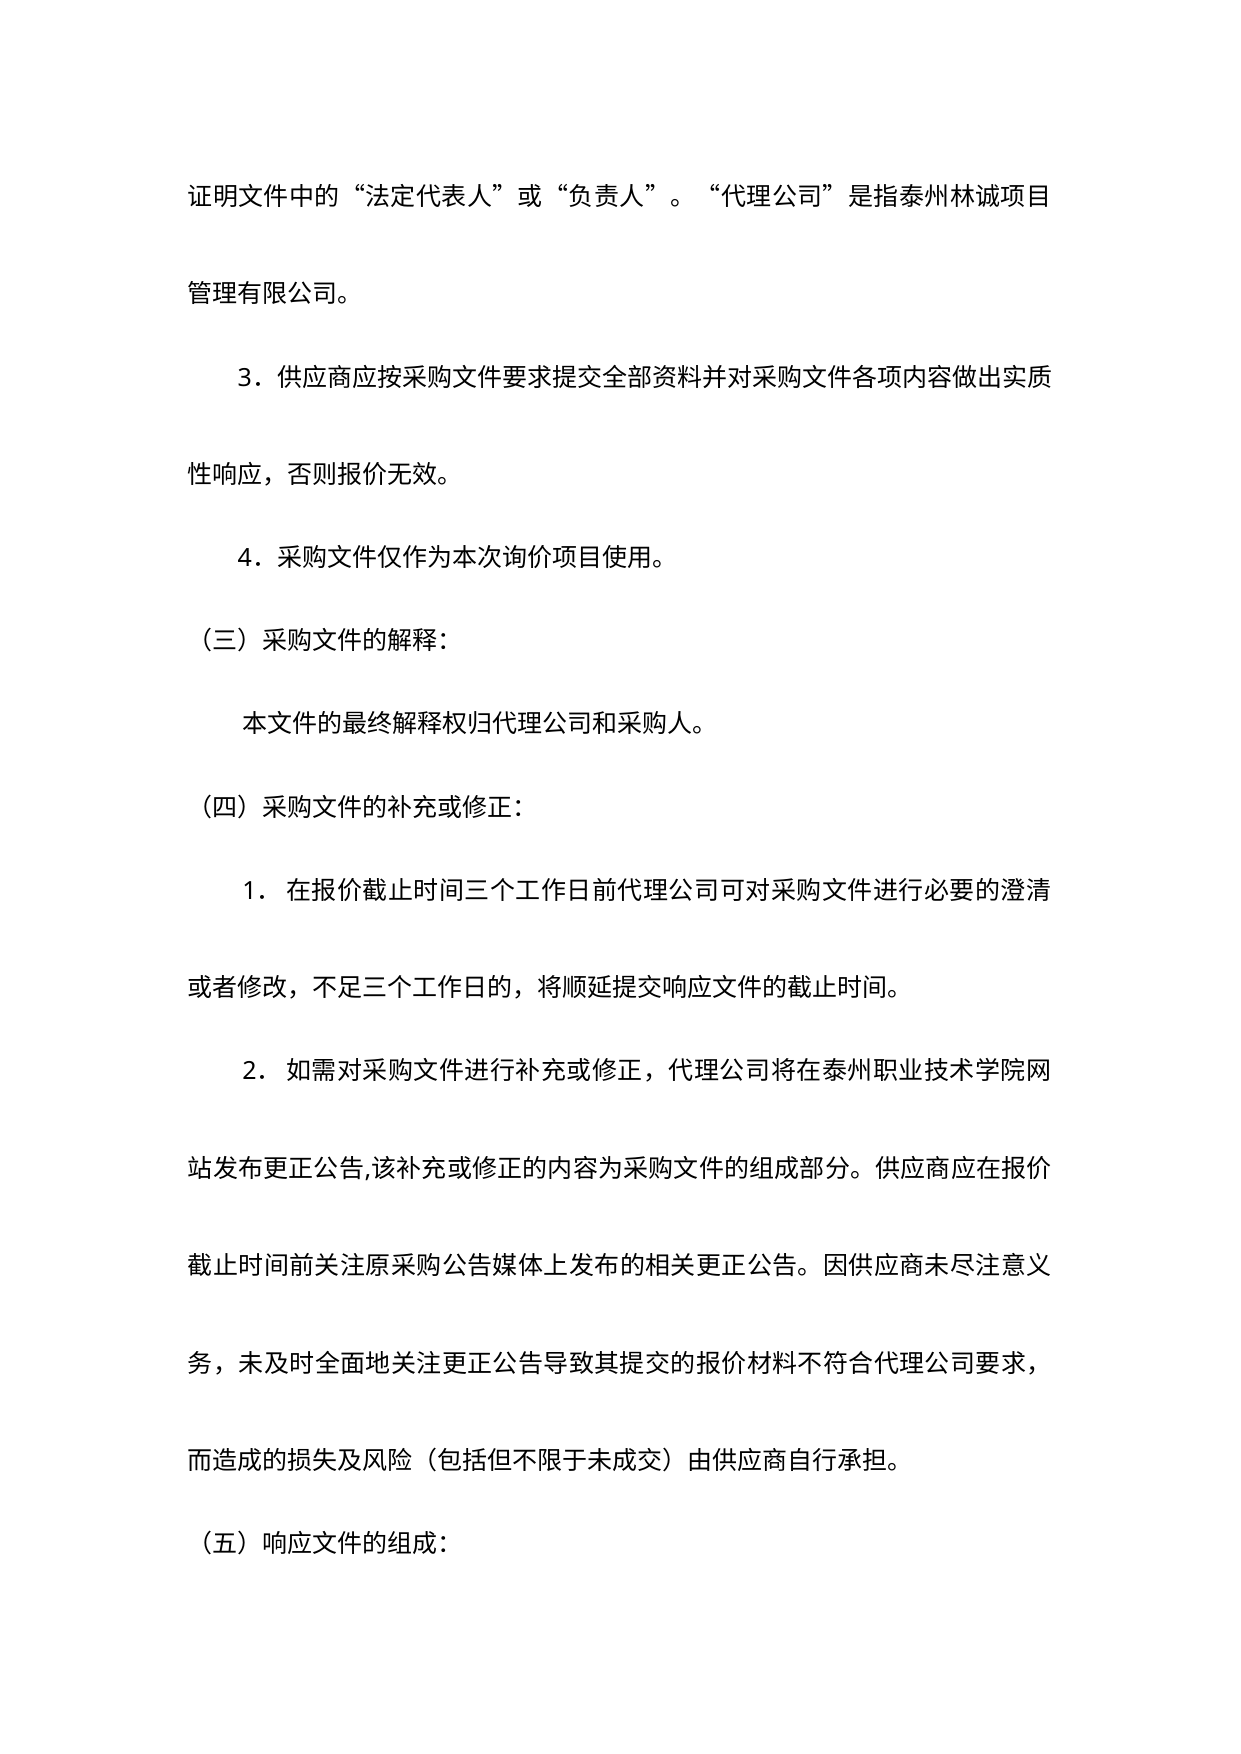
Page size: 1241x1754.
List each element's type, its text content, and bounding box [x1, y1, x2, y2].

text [187, 162, 1053, 324]
text （四）采购文件的补充或修正： [187, 773, 1053, 838]
text 3．供应商应按采购文件要求提交全部资料并对采购文件各项内容做出实质性响应，否则报价无效。 [187, 343, 1053, 505]
text 4．采购文件仅作为本次询价项目使用。 [187, 523, 1053, 588]
list 在报价截止时间三个工作日前代理公司可对采购文件进行必要的澄清或者修改，不足三个工作日的，将顺延提交响应文件的截止时间。 [188, 856, 1053, 1018]
text （三）采购文件的解释： [187, 606, 1053, 671]
text （五）响应文件的组成： [187, 1509, 1053, 1574]
text 本文件的最终解释权归代理公司和采购人。 [242, 689, 1053, 754]
list 如需对采购文件进行补充或修正，代理公司将在泰州职业技术学院网站发布更正公告,该补充或修正的内容为采购文件的组成部分。供应商应在报价截止时间前关注原采购公告媒体上发布的相关更正公告。因供应商未尽注意义务，未及时全面地关注更正公告导致其提交的报价材料不符合代理公司要求，而造成的损失及风险（包括但不限于未成交）由供应商自行承担。 [188, 1036, 1053, 1491]
